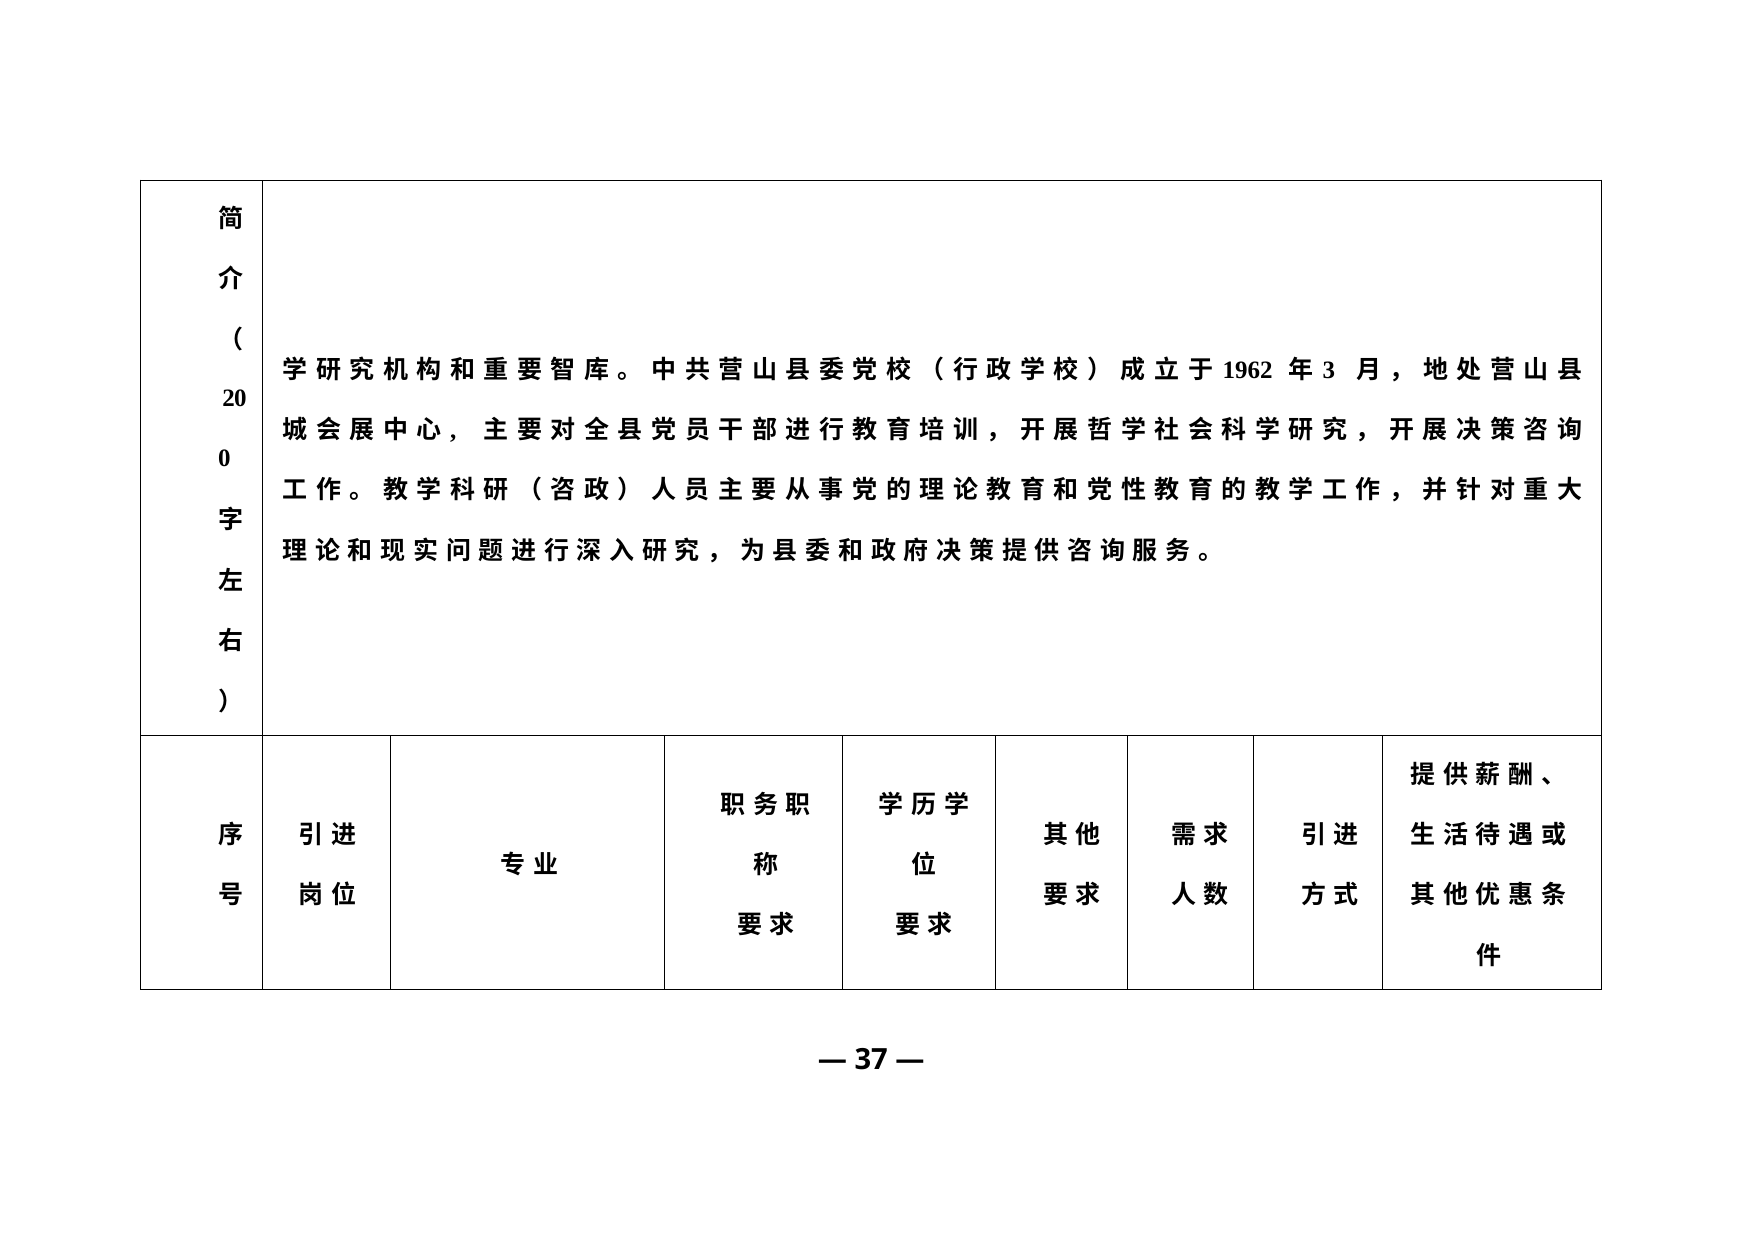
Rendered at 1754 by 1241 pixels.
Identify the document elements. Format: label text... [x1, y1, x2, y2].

table_cell 引进 方式 [1254, 736, 1382, 989]
table_cell 职务职称 要求 [665, 736, 842, 989]
table_cell 学历学位 要求 [843, 736, 995, 989]
table_cell 专业 [391, 736, 664, 989]
table_cell 序号 [141, 736, 262, 989]
table_cell 需求 人数 [1128, 736, 1253, 989]
table_cell 其他要求 [996, 736, 1127, 989]
table_cell 提供薪酬、生活待遇或其他优惠条件 [1383, 736, 1601, 989]
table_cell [263, 181, 1601, 735]
table_cell 单位简介（200字左右） [141, 181, 262, 735]
table_cell 引进岗位 [263, 736, 390, 989]
